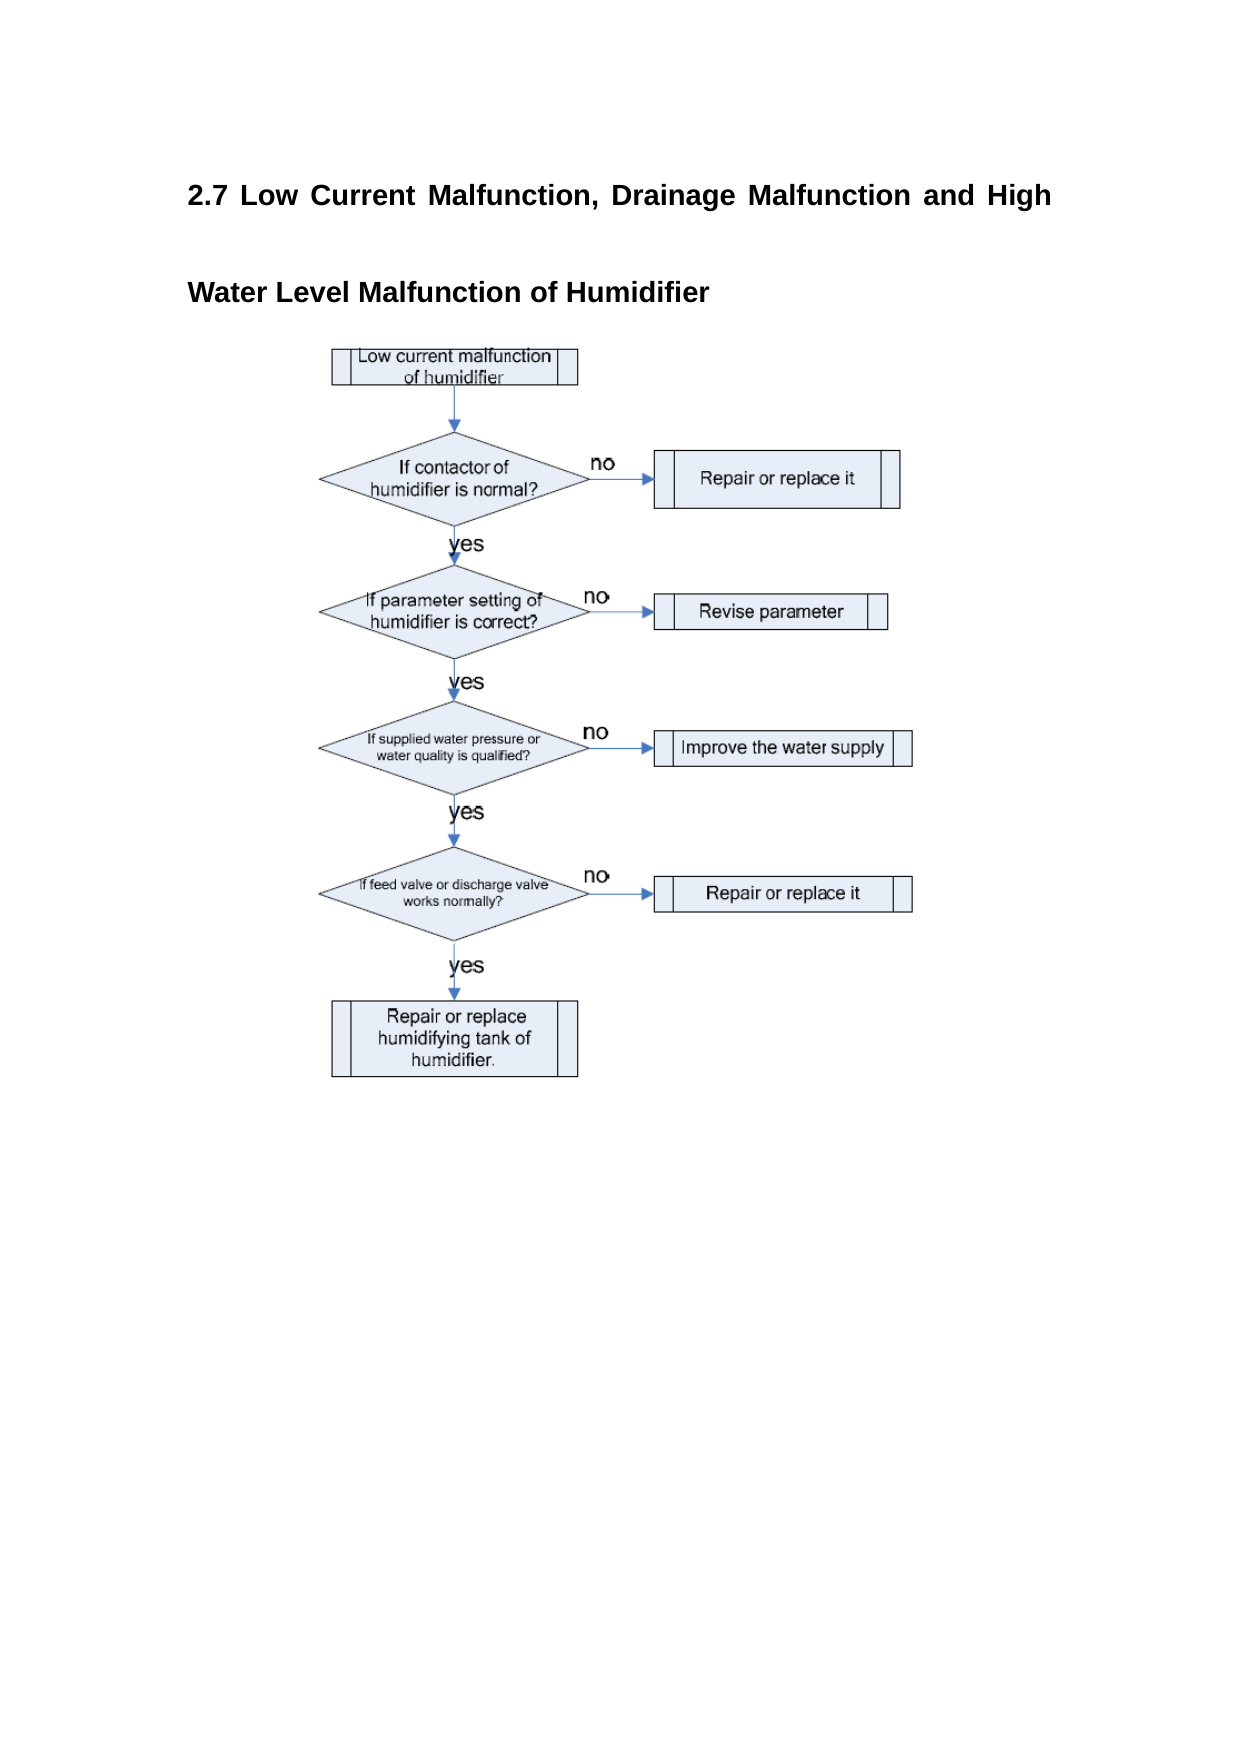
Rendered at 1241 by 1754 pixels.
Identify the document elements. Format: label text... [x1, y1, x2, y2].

subtitle 2.7 Low Current Malfunction, Drainage Malfunction and High Water Level Malfunction of Humidifier [187, 162, 1053, 324]
picture [306, 341, 935, 1085]
